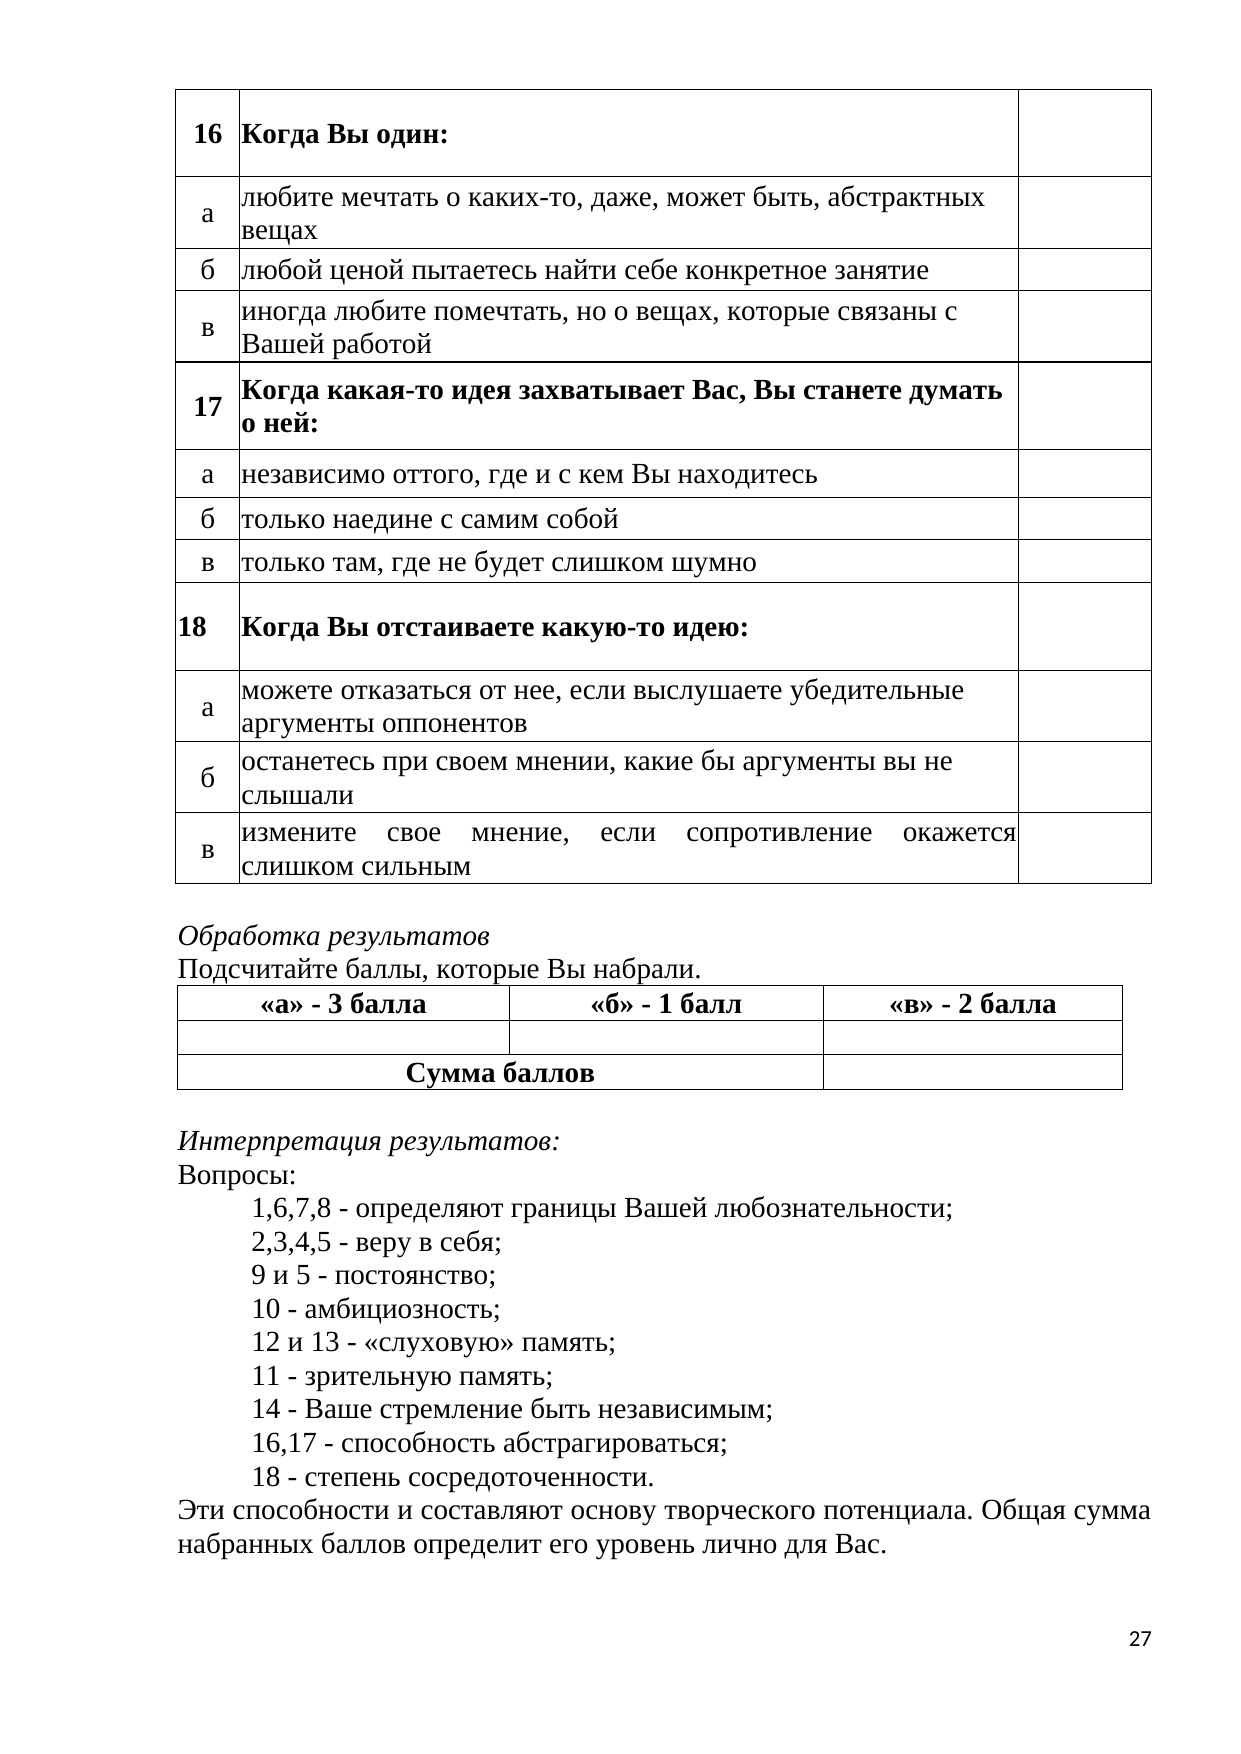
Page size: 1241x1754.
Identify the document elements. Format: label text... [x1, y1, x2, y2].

table_header «а» - 3 балла [178, 986, 509, 1019]
table_cell [1019, 540, 1151, 582]
table_cell а [176, 177, 239, 247]
table_cell останетесь при своем мнении, какие бы аргументы вы не слышали [240, 742, 1018, 812]
table_cell Когда Вы отстаиваете какую-то идею: [240, 583, 1018, 669]
table_cell Сумма баллов [178, 1055, 823, 1089]
table_cell б [176, 249, 239, 290]
table_cell [1019, 177, 1151, 247]
table_cell [1019, 742, 1151, 812]
table_cell [1019, 813, 1151, 883]
table_cell иногда любите помечтать, но о вещах, которые связаны с Вашей работой [240, 291, 1018, 361]
text 2,3,4,5 - веру в себя; [177, 1224, 1152, 1257]
table_cell б [176, 742, 239, 812]
text 9 и 5 - постоянство; [177, 1257, 1152, 1291]
table_cell [1019, 583, 1151, 669]
text 16,17 - способность абстрагироваться; [177, 1425, 1152, 1459]
text 11 - зрительную память; [177, 1358, 1152, 1392]
text Эти способности и составляют основу творческого потенциала. Общая сумма набранных баллов определит его уровень лично для Вас. [177, 1492, 1152, 1559]
table_header «в» - 2 балла [824, 986, 1122, 1019]
table_cell б [176, 498, 239, 539]
table_cell в [176, 813, 239, 883]
text Подсчитайте баллы, которые Вы набрали. [177, 951, 1152, 985]
table_cell а [176, 671, 239, 741]
text 1,6,7,8 - определяют границы Вашей любознательности; [177, 1190, 1152, 1224]
table_cell [1019, 363, 1151, 449]
table_cell [1019, 249, 1151, 290]
table_cell [510, 1021, 823, 1054]
table_cell [824, 1021, 1122, 1054]
table_cell а [176, 450, 239, 497]
table_cell [824, 1055, 1122, 1089]
text 12 и 13 - «слуховую» память; [177, 1324, 1152, 1358]
table_cell только наедине с самим собой [240, 498, 1018, 539]
table_cell независимо оттого, где и с кем Вы находитесь [240, 450, 1018, 497]
text Вопросы: [177, 1157, 1152, 1190]
table_cell [1019, 671, 1151, 741]
table_header «б» - 1 балл [510, 986, 823, 1019]
table_cell [1019, 90, 1151, 176]
table_cell [1019, 291, 1151, 361]
text Обработка результатов [177, 918, 1152, 951]
table_cell любите мечтать о каких-то, даже, может быть, абстрактных вещах [240, 177, 1018, 247]
table_cell в [176, 540, 239, 582]
table_cell 17 [176, 363, 239, 449]
table_cell в [176, 291, 239, 361]
table_cell [1019, 450, 1151, 497]
text 10 - амбициозность; [177, 1291, 1152, 1324]
table_cell любой ценой пытаетесь найти себе конкретное занятие [240, 249, 1018, 290]
table_cell можете отказаться от нее, если выслушаете убедительные аргументы оппонентов [240, 671, 1018, 741]
table_cell [1019, 498, 1151, 539]
table_cell 18 [176, 583, 239, 669]
table_cell [178, 1021, 509, 1054]
text 14 - Ваше стремление быть независимым; [177, 1392, 1152, 1425]
text 18 - степень сосредоточенности. [177, 1459, 1152, 1492]
table_cell только там, где не будет слишком шумно [240, 540, 1018, 582]
table_cell измените свое мнение, если сопротивление окажется слишком сильным [240, 813, 1018, 883]
table_cell Когда какая-то идея захватывает Вас, Вы станете думать о ней: [240, 363, 1018, 449]
table_cell 16 [176, 90, 239, 176]
text Интерпретация результатов: [177, 1123, 1152, 1157]
table_cell Когда Вы один: [240, 90, 1018, 176]
